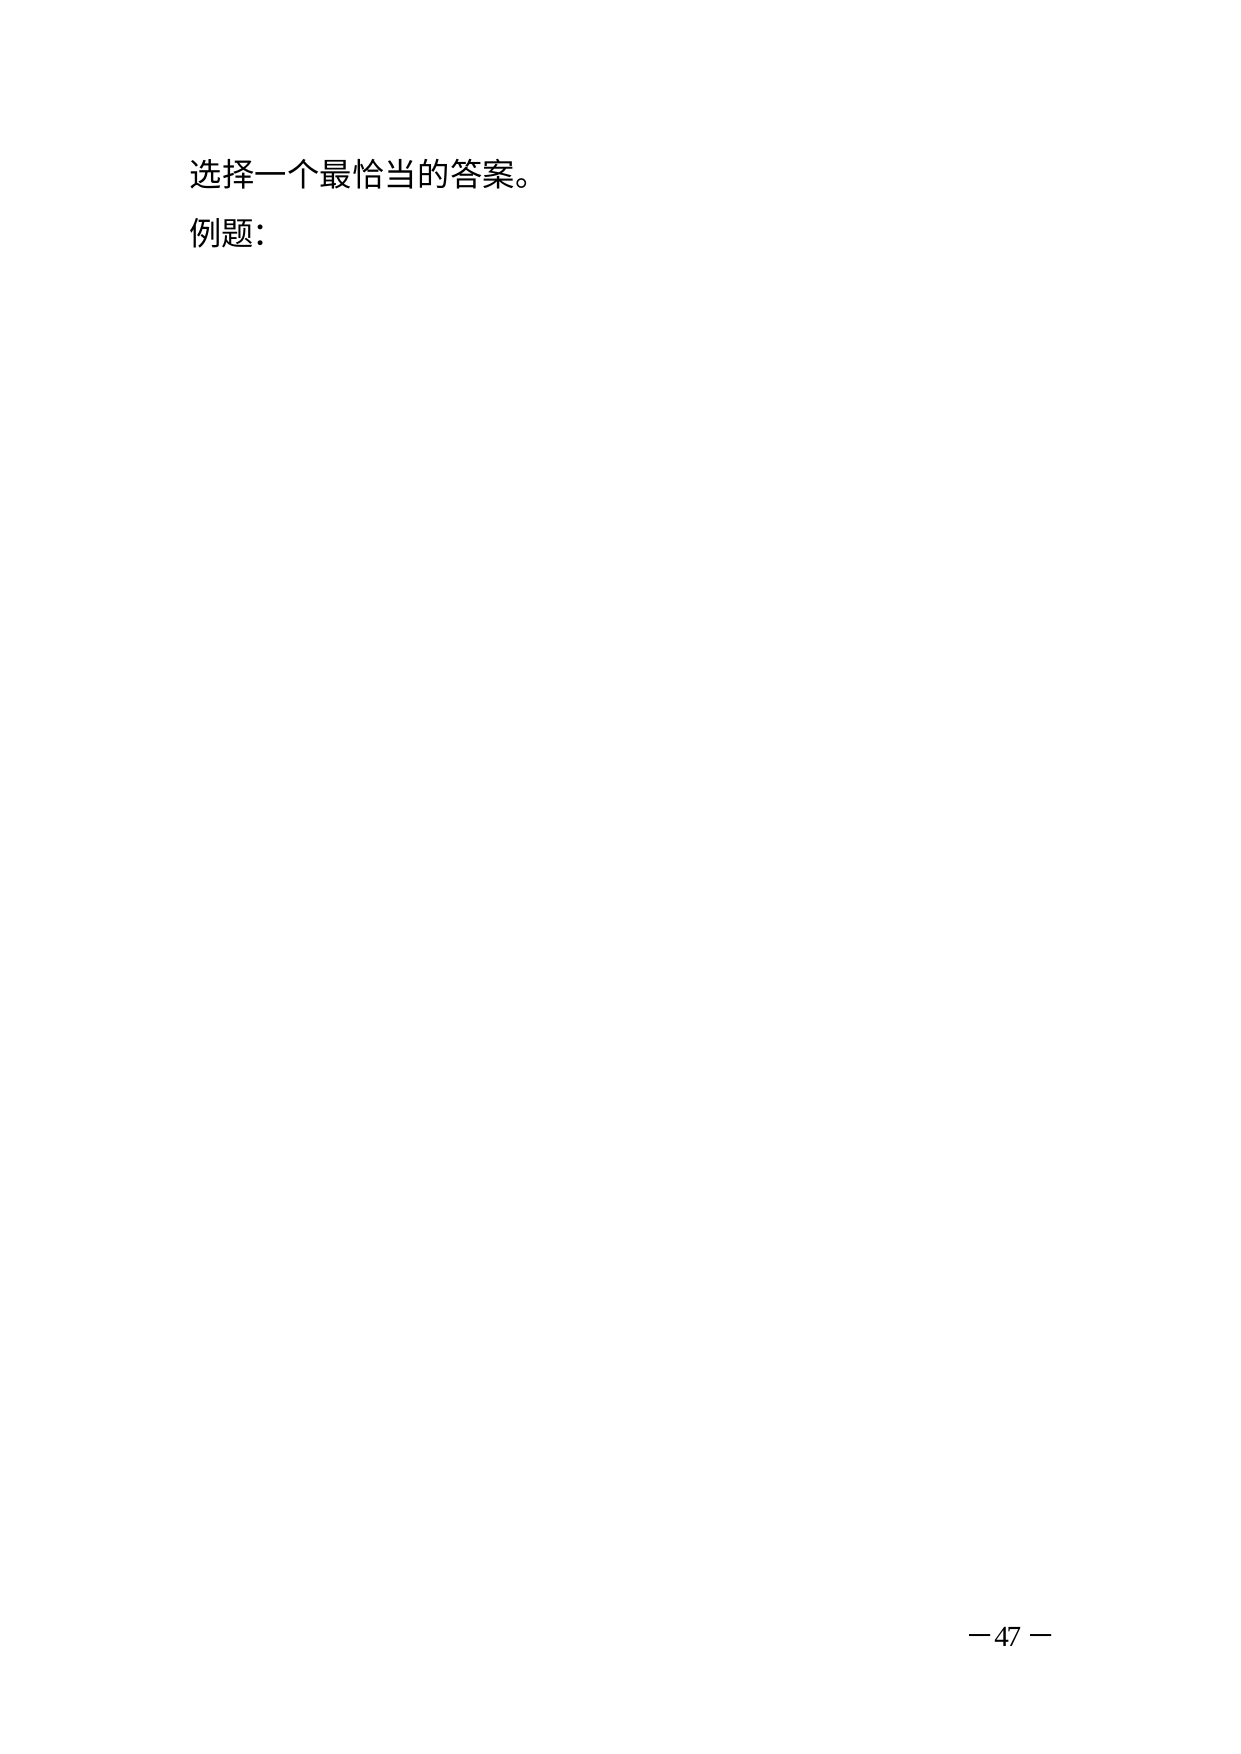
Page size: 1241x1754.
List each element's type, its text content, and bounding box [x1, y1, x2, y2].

text 例题： [189, 216, 1078, 253]
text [189, 149, 1061, 196]
